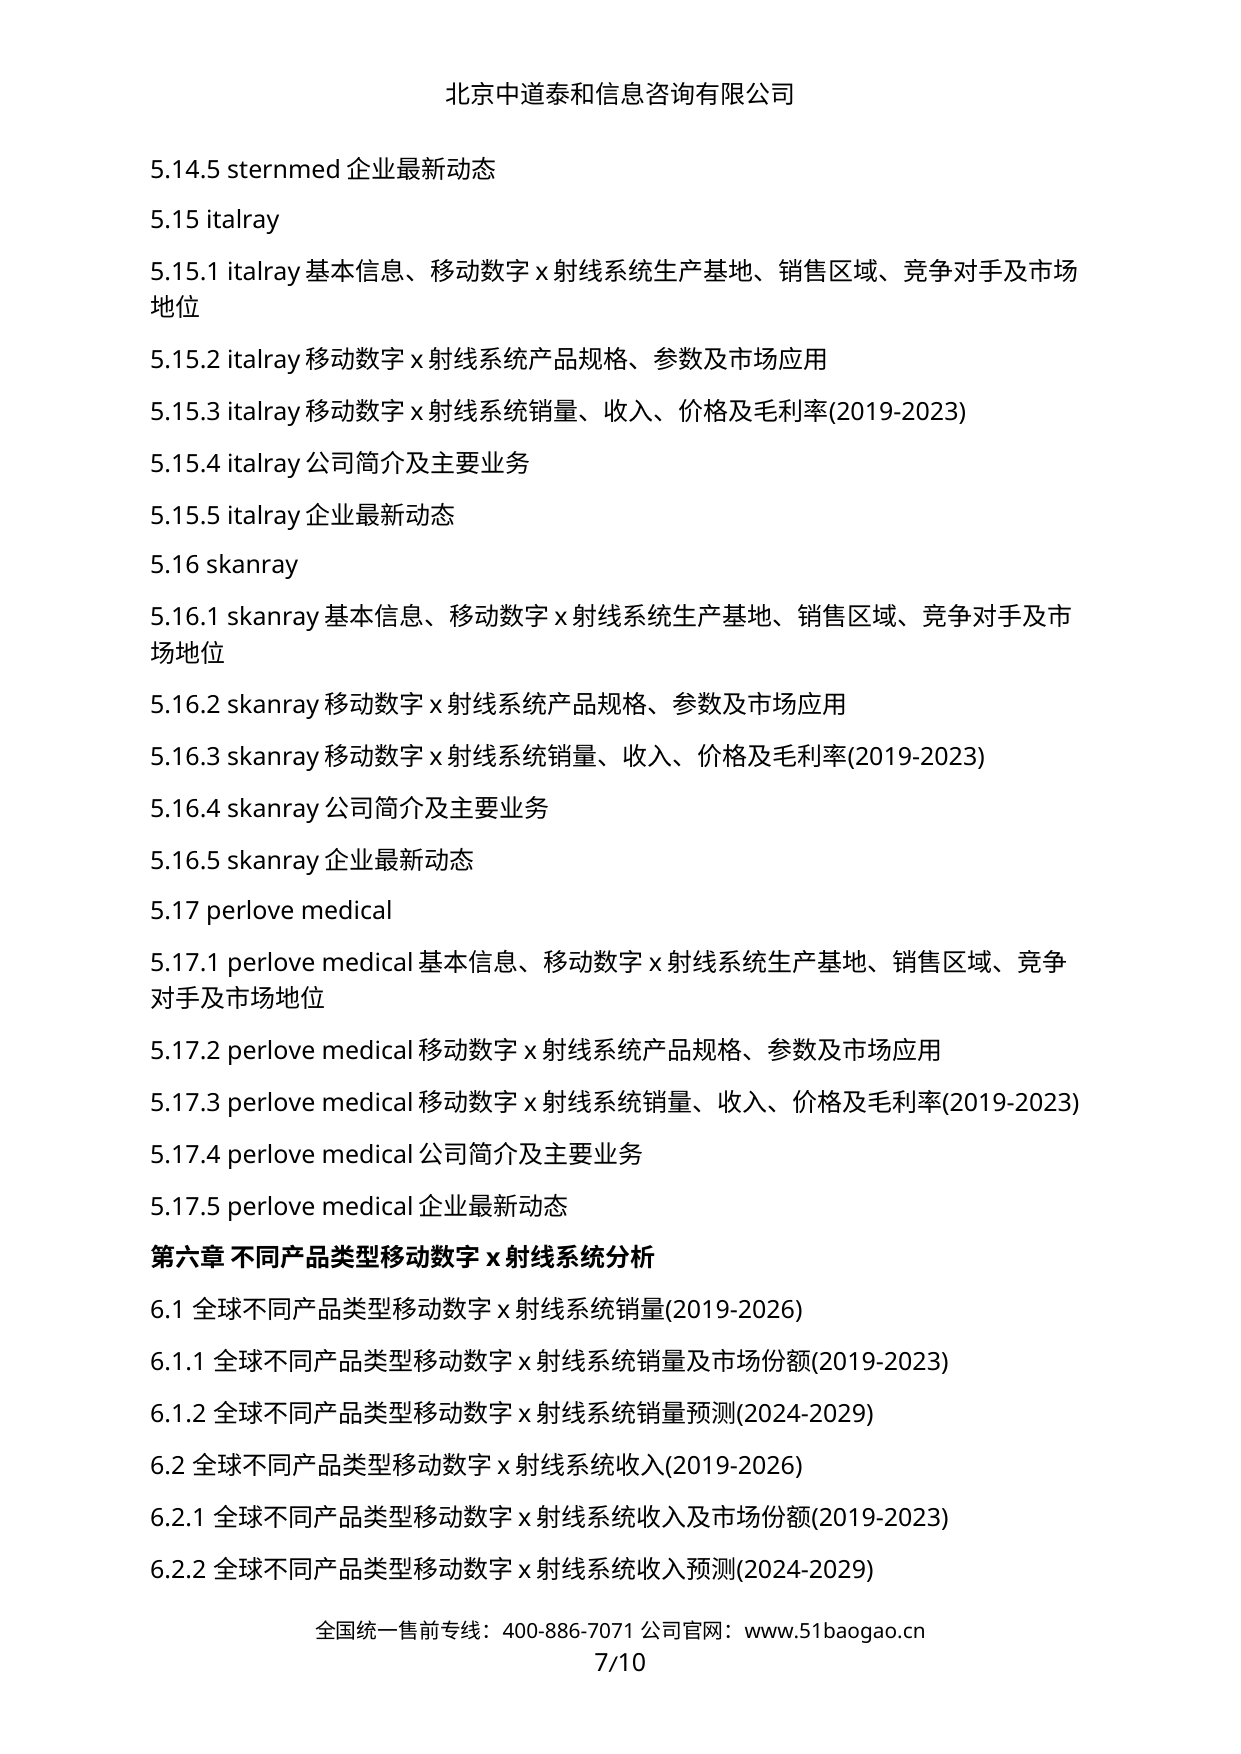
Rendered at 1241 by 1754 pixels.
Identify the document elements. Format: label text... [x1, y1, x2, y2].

text 5.15.3 italray移动数字x射线系统销量、收入、价格及毛利率(2019-2023) [150, 392, 1090, 428]
text 5.16.5 skanray企业最新动态 [150, 841, 1090, 877]
text 5.16.1 skanray基本信息、移动数字x射线系统生产基地、销售区域、竞争对手及市场地位 [150, 597, 1090, 669]
text 5.15 italray [150, 202, 1090, 236]
text 5.16.3 skanray移动数字x射线系统销量、收入、价格及毛利率(2019-2023) [150, 737, 1090, 773]
text 5.16 skanray [150, 547, 1090, 581]
text 6.2.2 全球不同产品类型移动数字x射线系统收入预测(2024-2029) [150, 1549, 1090, 1585]
text 5.15.4 italray公司简介及主要业务 [150, 443, 1090, 480]
text 6.1.2 全球不同产品类型移动数字x射线系统销量预测(2024-2029) [150, 1393, 1090, 1430]
text 5.15.2 italray移动数字x射线系统产品规格、参数及市场应用 [150, 340, 1090, 376]
text 6.1 全球不同产品类型移动数字x射线系统销量(2019-2026) [150, 1290, 1090, 1326]
text 5.16.2 skanray移动数字x射线系统产品规格、参数及市场应用 [150, 685, 1090, 721]
text 5.16.4 skanray公司简介及主要业务 [150, 789, 1090, 825]
text 5.17.4 perlove medical公司简介及主要业务 [150, 1134, 1090, 1170]
text 6.2 全球不同产品类型移动数字x射线系统收入(2019-2026) [150, 1445, 1090, 1482]
text 6.2.1 全球不同产品类型移动数字x射线系统收入及市场份额(2019-2023) [150, 1497, 1090, 1533]
text 6.1.1 全球不同产品类型移动数字x射线系统销量及市场份额(2019-2023) [150, 1342, 1090, 1378]
text 第六章 不同产品类型移动数字x射线系统分析 [150, 1238, 1090, 1274]
text 5.17 perlove medical [150, 892, 1090, 927]
text 5.17.5 perlove medical企业最新动态 [150, 1186, 1090, 1222]
text 5.17.3 perlove medical移动数字x射线系统销量、收入、价格及毛利率(2019-2023) [150, 1082, 1090, 1118]
text 5.15.1 italray基本信息、移动数字x射线系统生产基地、销售区域、竞争对手及市场地位 [150, 252, 1090, 324]
text 5.17.1 perlove medical基本信息、移动数字x射线系统生产基地、销售区域、竞争对手及市场地位 [150, 942, 1090, 1015]
text 5.15.5 italray企业最新动态 [150, 495, 1090, 532]
text 5.17.2 perlove medical移动数字x射线系统产品规格、参数及市场应用 [150, 1030, 1090, 1067]
text 5.14.5 sternmed企业最新动态 [150, 150, 1090, 186]
